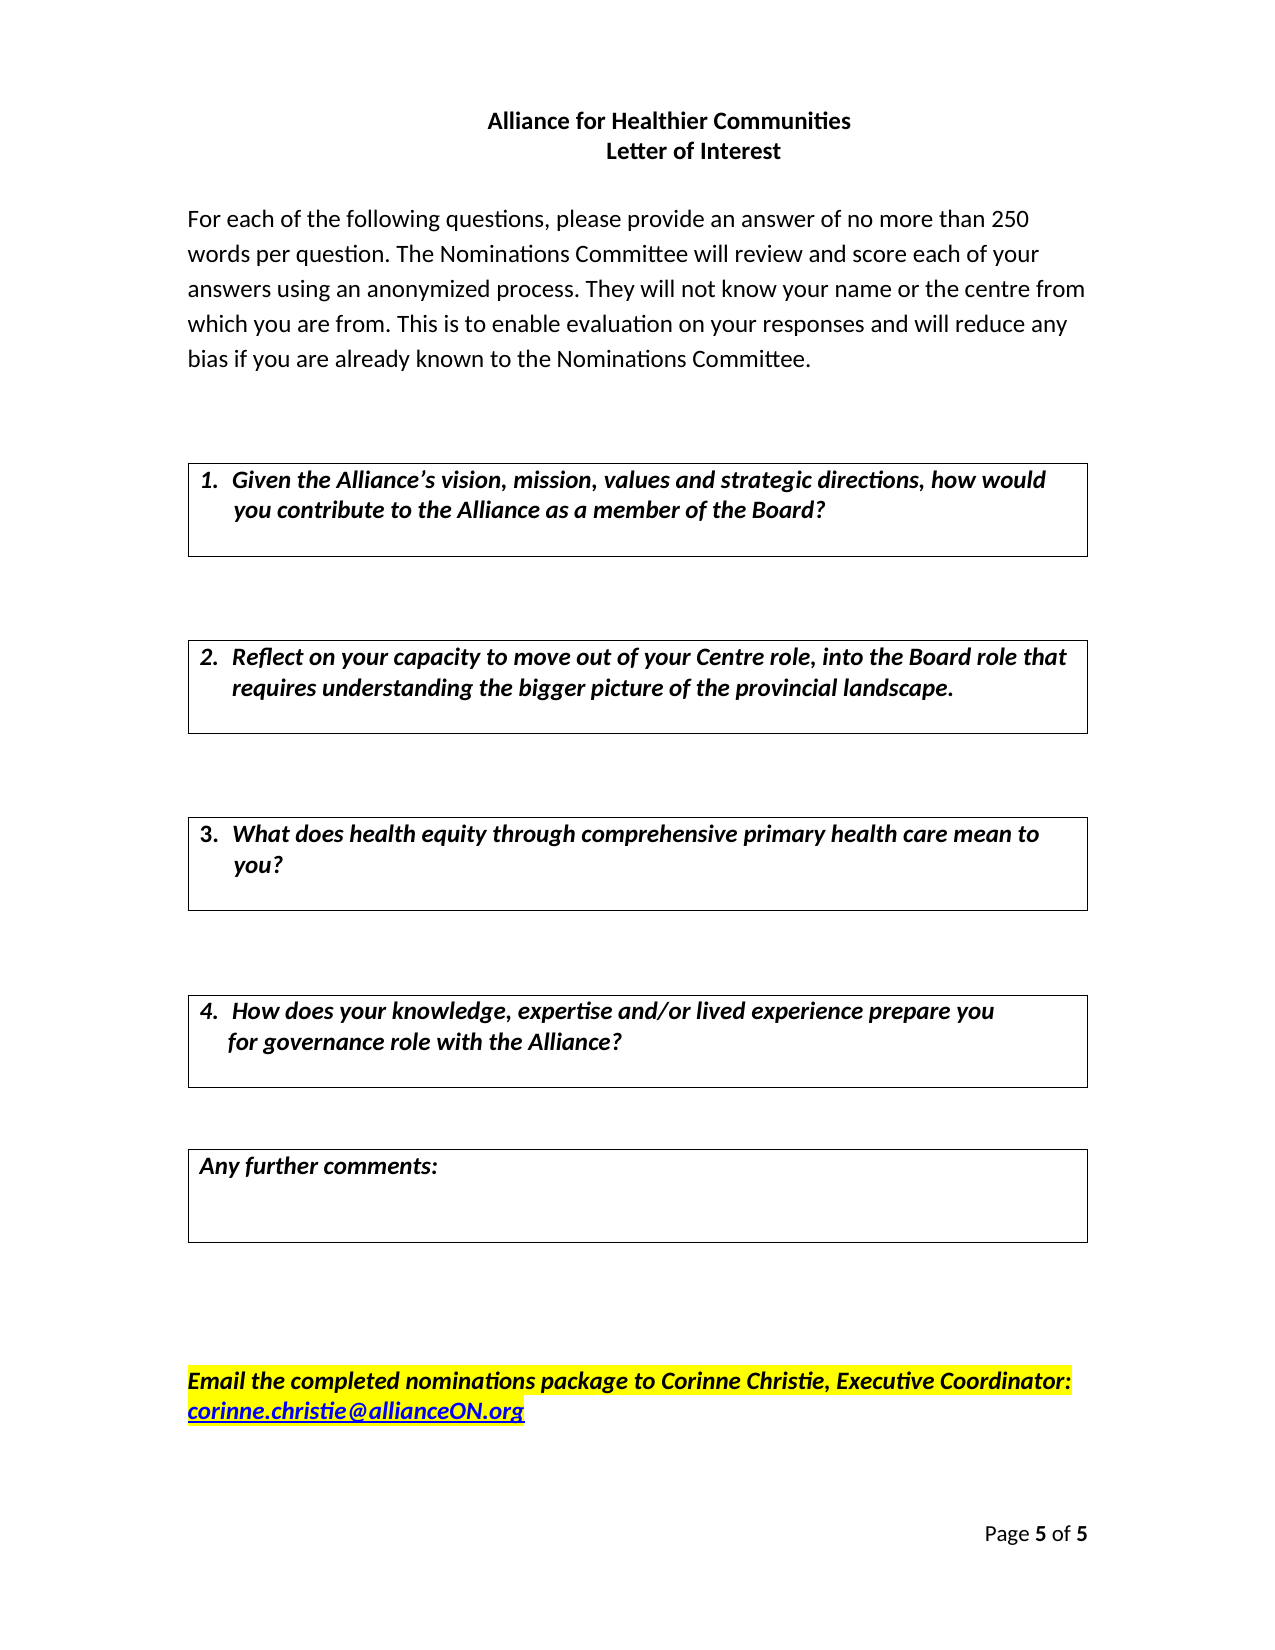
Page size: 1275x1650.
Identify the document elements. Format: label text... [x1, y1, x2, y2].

text Email the completed nominations package to Corinne Christie, Executive Coordinator: corinne.christie@allianceON.org [187, 1334, 1087, 1426]
table_header Given the Alliance’s vision, mission, values and strategic directions, how would you contribute to the Alliance as a member of the Board? [189, 464, 1087, 556]
table_header What does health equity through comprehensive primary health care mean to you? [189, 818, 1087, 910]
list For each of the following questions, please provide an answer of no more than 250 words per question. The Nominations Committee will review and score each of your answers using an anonymized process. They will not know your name or the centre from which you are from. This is to enable evaluation on your responses and will reduce any bias if you are already known to the Nominations Committee. [187, 203, 1087, 373]
table_header Reflect on your capacity to move out of your Centre role, into the Board role that requires understanding the bigger picture of the provincial landscape. [189, 641, 1087, 733]
list Letter of Interest [300, 136, 1087, 166]
text Alliance for Healthier Communities [412, 105, 1087, 136]
table_header How does your knowledge, expertise and/or lived experience prepare you for governance role with the Alliance? [189, 996, 1087, 1087]
table_header Any further comments: [189, 1150, 1087, 1242]
